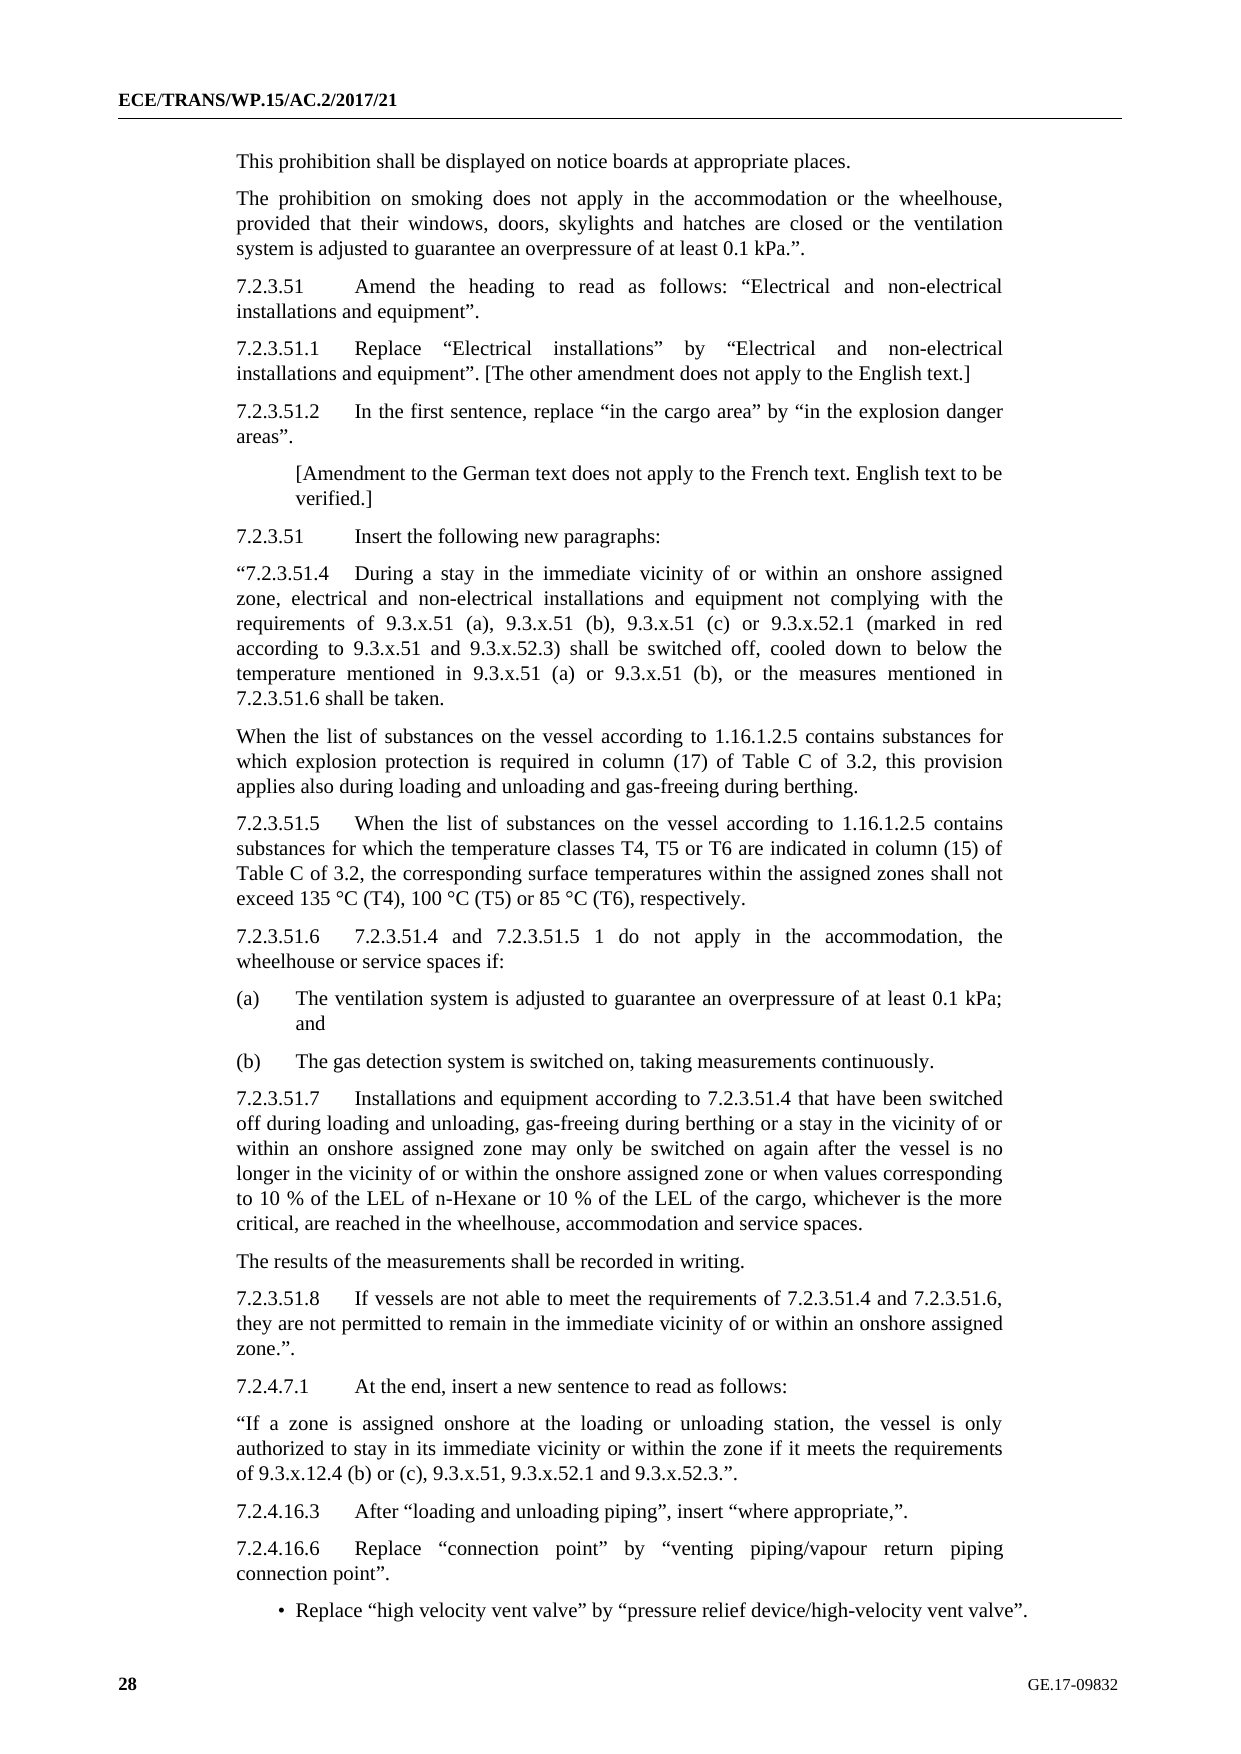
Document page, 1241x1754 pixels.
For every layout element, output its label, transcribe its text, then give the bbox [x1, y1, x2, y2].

text 7.2.3.51.2 In the first sentence, replace “in the cargo area” by “in the explosion danger areas”. [236, 398, 1004, 448]
text 7.2.4.16.3 After “loading and unloading piping”, insert “where appropriate,”. [236, 1498, 1004, 1523]
text 7.2.4.7.1 At the end, insert a new sentence to read as follows: [236, 1373, 1004, 1398]
text 7.2.3.51.7 Installations and equipment according to 7.2.3.51.4 that have been switched off during loading and unloading, gas-freeing during berthing or a stay in the vicinity of or within an onshore assigned zone may only be switched on again after the vessel is no longer in the vicinity of or within the onshore assigned zone or when values corresponding to 10 % of the LEL of n-Hexane or 10 % of the LEL of the cargo, whichever is the more critical, are reached in the wheelhouse, accommodation and service spaces. [236, 1085, 1004, 1235]
text (a) The ventilation system is adjusted to guarantee an overpressure of at least 0.1 kPa; and [236, 985, 1004, 1035]
text Replace “high velocity vent valve” by “pressure relief device/high-velocity vent valve”. [278, 1598, 1122, 1622]
text The results of the measurements shall be recorded in writing. [236, 1248, 1004, 1273]
text [Amendment to the German text does not apply to the French text. English text to be verified.] [295, 460, 1004, 510]
text “If a zone is assigned onshore at the loading or unloading station, the vessel is only authorized to stay in its immediate vicinity or within the zone if it meets the requirements of 9.3.x.12.4 (b) or (c), 9.3.x.51, 9.3.x.52.1 and 9.3.x.52.3.”. [236, 1410, 1004, 1485]
text (b) The gas detection system is switched on, taking measurements continuously. [236, 1048, 1004, 1073]
text 7.2.4.16.6 Replace “connection point” by “venting piping/vapour return piping connection point”. [236, 1535, 1004, 1585]
text 7.2.3.51.6 7.2.3.51.4 and 7.2.3.51.5 1 do not apply in the accommodation, the wheelhouse or service spaces if: [236, 923, 1004, 973]
text 7.2.3.51 Amend the heading to read as follows: “Electrical and non-electrical installations and equipment”. [236, 273, 1004, 323]
text 7.2.3.51.8 If vessels are not able to meet the requirements of 7.2.3.51.4 and 7.2.3.51.6, they are not permitted to remain in the immediate vicinity of or within an onshore assigned zone.”. [236, 1285, 1004, 1360]
text When the list of substances on the vessel according to 1.16.1.2.5 contains substances for which explosion protection is required in column (17) of Table C of 3.2, this provision applies also during loading and unloading and gas-freeing during berthing. [236, 723, 1004, 798]
text This prohibition shall be displayed on notice boards at appropriate places. [236, 148, 1004, 173]
text 7.2.3.51.5 When the list of substances on the vessel according to 1.16.1.2.5 contains substances for which the temperature classes T4, T5 or T6 are indicated in column (15) of Table C of 3.2, the corresponding surface temperatures within the assigned zones shall not exceed 135 °C (T4), 100 °C (T5) or 85 °C (T6), respectively. [236, 810, 1004, 910]
text “7.2.3.51.4 During a stay in the immediate vicinity of or within an onshore assigned zone, electrical and non-electrical installations and equipment not complying with the requirements of 9.3.x.51 (a), 9.3.x.51 (b), 9.3.x.51 (c) or 9.3.x.52.1 (marked in red according to 9.3.x.51 and 9.3.x.52.3) shall be switched off, cooled down to below the temperature mentioned in 9.3.x.51 (a) or 9.3.x.51 (b), or the measures mentioned in 7.2.3.51.6 shall be taken. [236, 560, 1004, 710]
text 7.2.3.51.1 Replace “Electrical installations” by “Electrical and non-electrical installations and equipment”. [The other amendment does not apply to the English text.] [236, 335, 1004, 385]
text 7.2.3.51 Insert the following new paragraphs: [236, 523, 1004, 548]
text The prohibition on smoking does not apply in the accommodation or the wheelhouse, provided that their windows, doors, skylights and hatches are closed or the ventilation system is adjusted to guarantee an overpressure of at least 0.1 kPa.”. [236, 185, 1004, 260]
